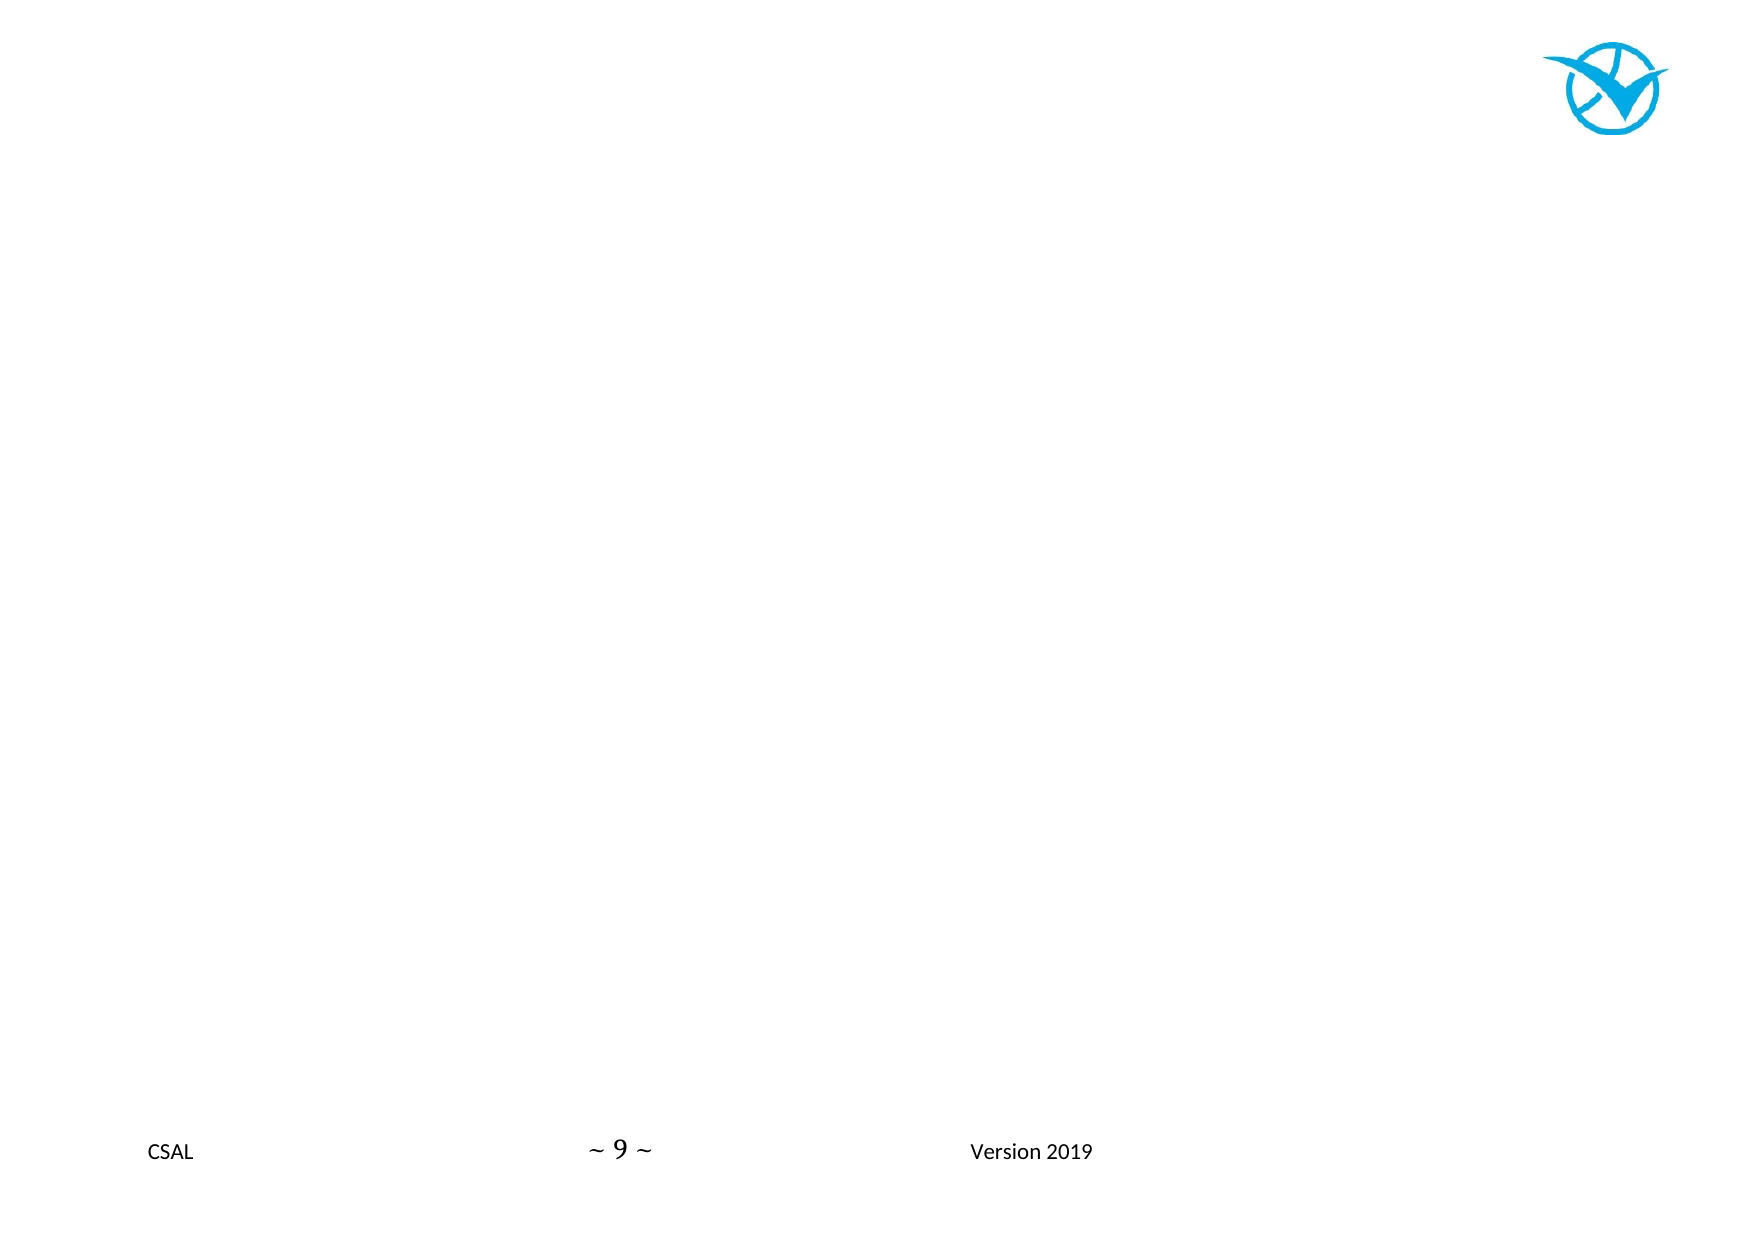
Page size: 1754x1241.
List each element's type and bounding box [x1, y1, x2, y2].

picture [1584, 48, 1616, 74]
picture [1542, 42, 1654, 135]
picture [1615, 42, 1673, 135]
